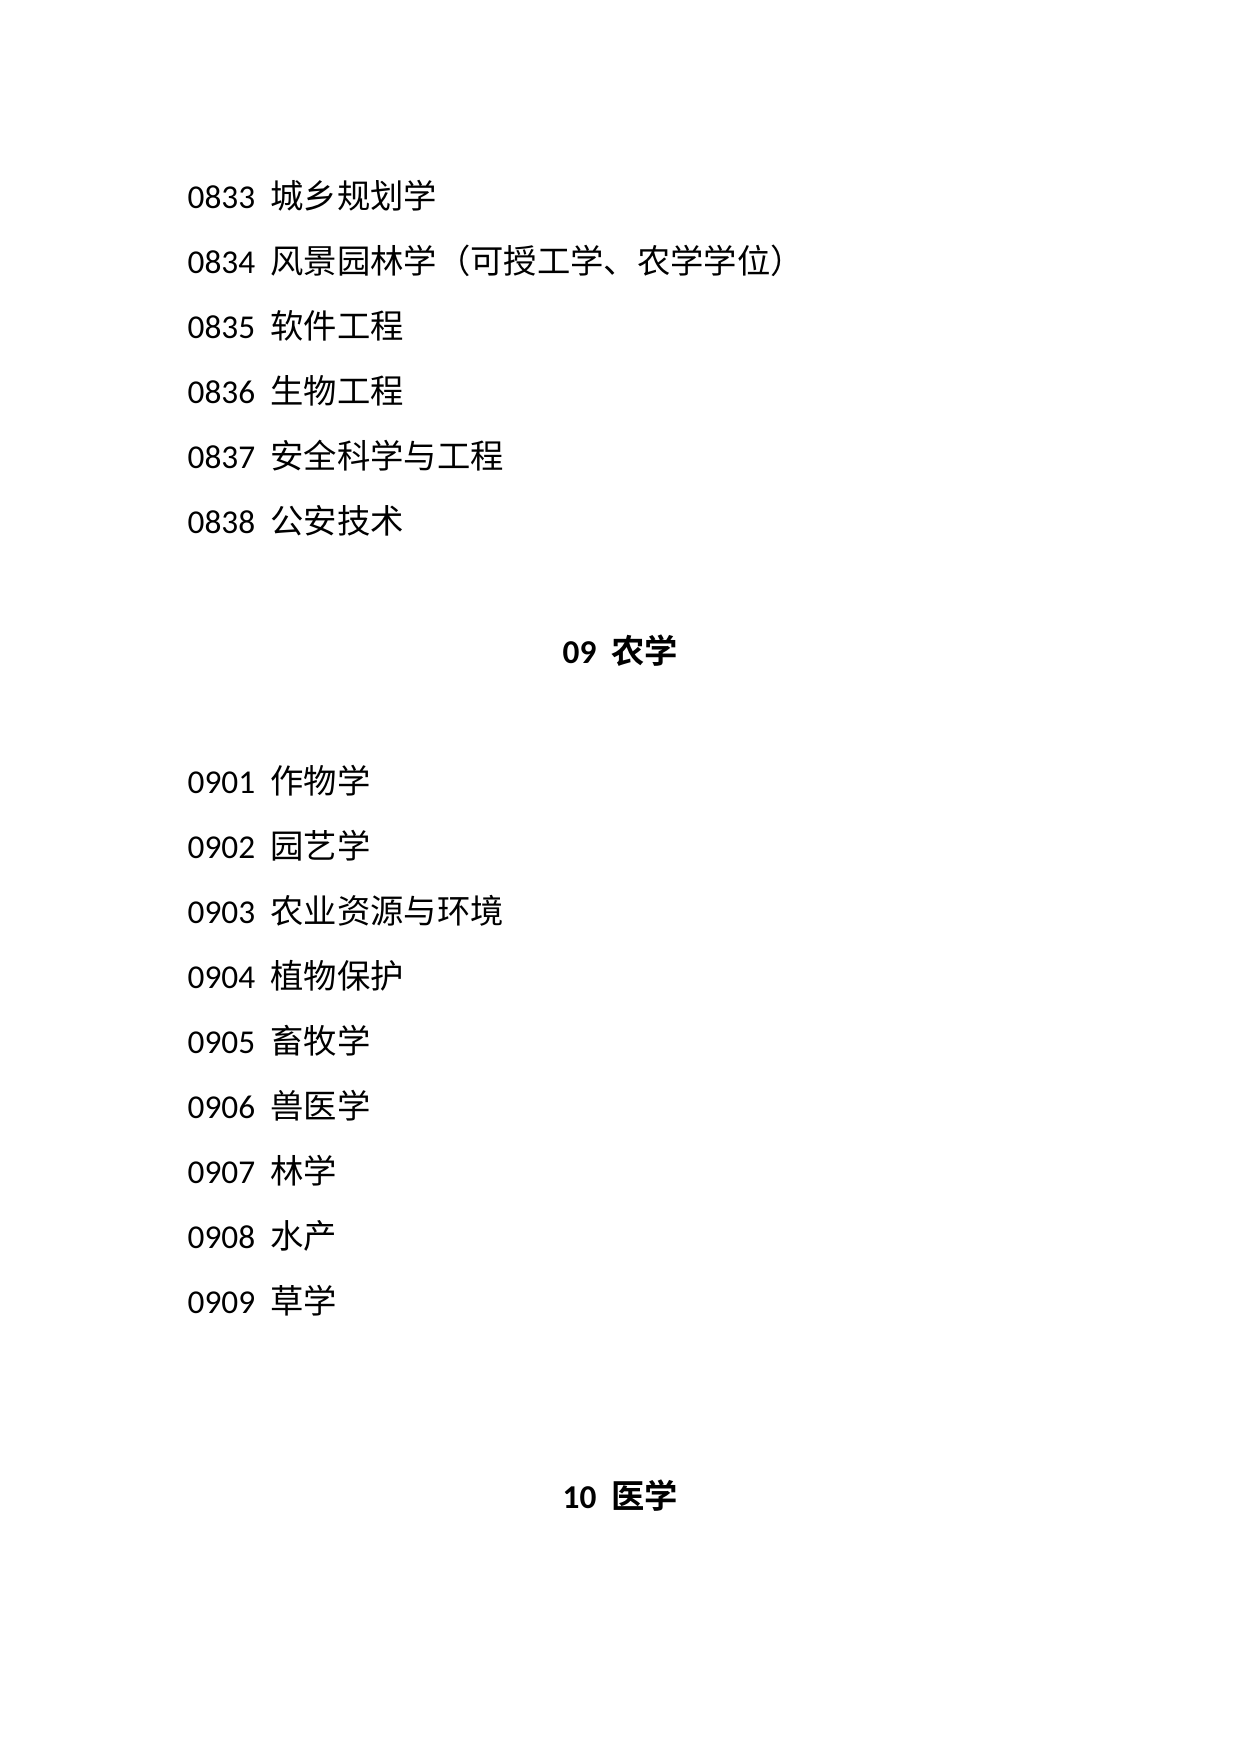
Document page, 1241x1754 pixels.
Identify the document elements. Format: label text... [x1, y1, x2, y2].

text 0834 风景园林学（可授工学、农学学位） [187, 227, 1053, 292]
text 0906 兽医学 [187, 1072, 1053, 1137]
text 0837 安全科学与工程 [187, 422, 1053, 487]
text 0909 草学 [187, 1267, 1053, 1332]
text 10 医学 [187, 1462, 1053, 1527]
text 0835 软件工程 [187, 292, 1053, 357]
text 0907 林学 [187, 1137, 1053, 1202]
text 0902 园艺学 [187, 812, 1053, 877]
text 0905 畜牧学 [187, 1007, 1053, 1072]
text 0908 水产 [187, 1202, 1053, 1267]
text 0836 生物工程 [187, 357, 1053, 422]
text 0838 公安技术 [187, 487, 1053, 552]
text 0901 作物学 [187, 747, 1053, 812]
text 0903 农业资源与环境 [187, 877, 1053, 942]
text 09 农学 [187, 617, 1053, 682]
text 0904 植物保护 [187, 942, 1053, 1007]
text 0833 城乡规划学 [187, 162, 1053, 227]
